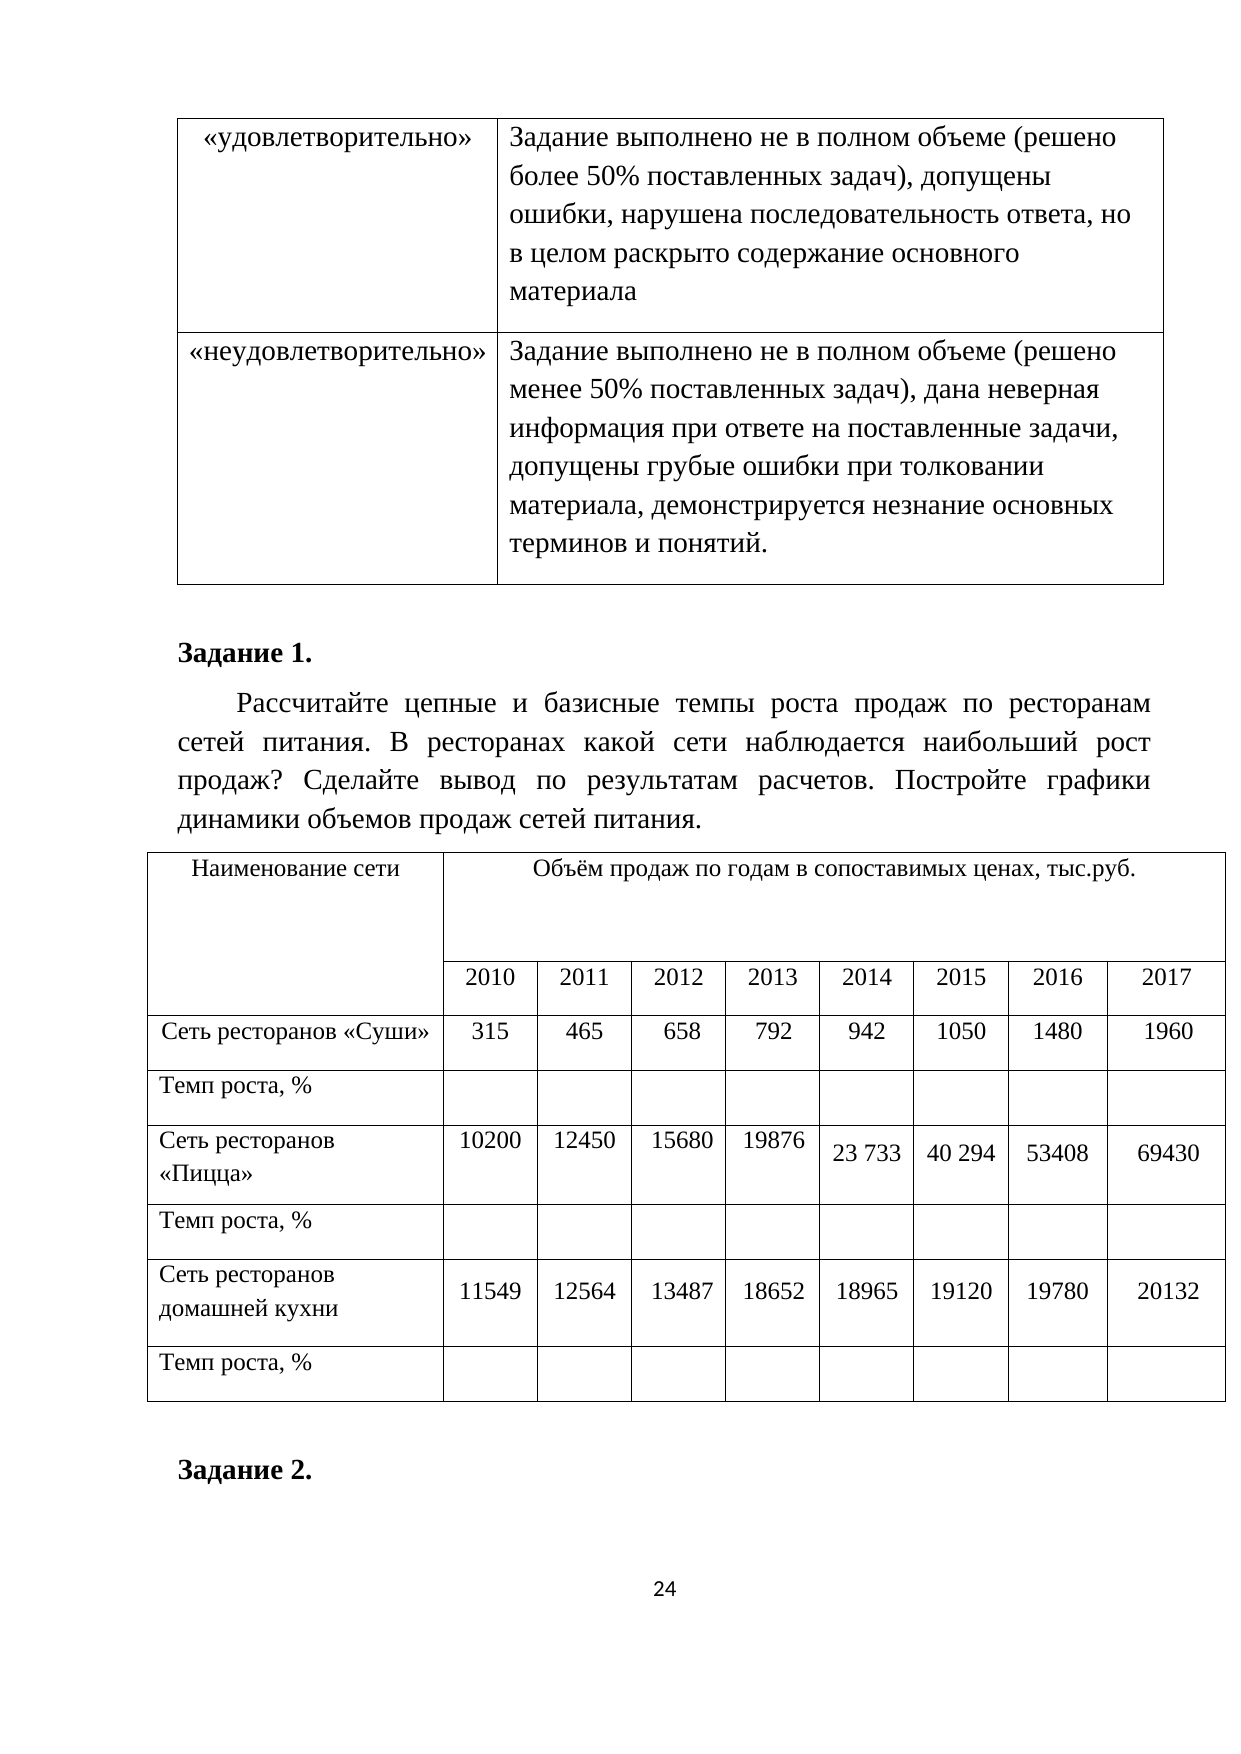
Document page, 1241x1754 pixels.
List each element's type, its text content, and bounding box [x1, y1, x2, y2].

table_cell [726, 1205, 819, 1258]
table_cell [726, 1071, 819, 1124]
table_cell 2014 [820, 962, 913, 1015]
table_cell 18652 [726, 1260, 819, 1346]
table_cell 658 [632, 1016, 725, 1069]
table_header Наименование сети [148, 853, 443, 1015]
table_cell [914, 1347, 1008, 1401]
table_cell [538, 1347, 631, 1401]
table_cell 1480 [1009, 1016, 1107, 1069]
table_cell Темп роста, % [148, 1347, 443, 1401]
table_cell Сеть ресторанов «Пицца» [148, 1126, 443, 1204]
table_cell [444, 1205, 537, 1258]
table_cell [820, 1347, 913, 1401]
table_cell 10200 [444, 1126, 537, 1204]
table_cell 2013 [726, 962, 819, 1015]
table_cell 792 [726, 1016, 819, 1069]
table_cell 12450 [538, 1126, 631, 1204]
table_cell [1009, 1071, 1107, 1124]
table_cell 15680 [632, 1126, 725, 1204]
table_cell [1108, 1205, 1225, 1258]
table_cell 2010 [444, 962, 537, 1015]
table_cell 1960 [1108, 1016, 1225, 1069]
table_cell [632, 1071, 725, 1124]
table_cell [820, 1071, 913, 1124]
table_cell [444, 1071, 537, 1124]
table_cell 2012 [632, 962, 725, 1015]
text Задание 2. [177, 1452, 1152, 1486]
table_cell Темп роста, % [148, 1071, 443, 1124]
table_cell 19120 [914, 1260, 1008, 1346]
table_cell [914, 1205, 1008, 1258]
table_cell 942 [820, 1016, 913, 1069]
table_cell 13487 [632, 1260, 725, 1346]
text Рассчитайте цепные и базисные темпы роста продаж по ресторанам сетей питания. В ресторанах какой сети наблюдается наибольший рост продаж? Сделайте вывод по результатам расчетов. Постройте графики динамики объемов продаж сетей питания. [177, 685, 1152, 834]
table_cell [820, 1205, 913, 1258]
table_cell Задание выполнено не в полном объеме (решено более 50% поставленных задач), допущены ошибки, нарушена последовательность ответа, но в целом раскрыто содержание основного материала [498, 119, 1163, 332]
table_cell 12564 [538, 1260, 631, 1346]
table_cell «удовлетворительно» [178, 119, 497, 332]
table_cell [1009, 1205, 1107, 1258]
table_cell 2016 [1009, 962, 1107, 1015]
table_header Объём продаж по годам в сопоставимых ценах, тыс.руб. [444, 853, 1225, 961]
table_cell 1050 [914, 1016, 1008, 1069]
table_cell [1009, 1347, 1107, 1401]
table_cell [444, 1347, 537, 1401]
table_cell 69430 [1108, 1126, 1225, 1204]
table_cell 23 733 [820, 1126, 913, 1204]
table_cell 40 294 [914, 1126, 1008, 1204]
table_cell [632, 1347, 725, 1401]
table_cell 18965 [820, 1260, 913, 1346]
table_cell Задание выполнено не в полном объеме (решено менее 50% поставленных задач), дана неверная информация при ответе на поставленные задачи, допущены грубые ошибки при толковании материала, демонстрируется незнание основных терминов и понятий. [498, 333, 1163, 583]
table_cell «неудовлетворительно» [178, 333, 497, 583]
table_cell 2017 [1108, 962, 1225, 1015]
table_cell 465 [538, 1016, 631, 1069]
table_cell 2015 [914, 962, 1008, 1015]
table_cell 19780 [1009, 1260, 1107, 1346]
table_cell 315 [444, 1016, 537, 1069]
table_cell 19876 [726, 1126, 819, 1204]
text Задание 1. [177, 635, 1152, 668]
table_cell 11549 [444, 1260, 537, 1346]
table_cell [1108, 1347, 1225, 1401]
table_cell 2011 [538, 962, 631, 1015]
table_cell Сеть ресторанов «Суши» [148, 1016, 443, 1069]
table_cell [1108, 1071, 1225, 1124]
table_cell [914, 1071, 1008, 1124]
table_cell [538, 1071, 631, 1124]
table_cell 20132 [1108, 1260, 1225, 1346]
table_cell [726, 1347, 819, 1401]
table_cell [538, 1205, 631, 1258]
table_cell Темп роста, % [148, 1205, 443, 1258]
table_cell [632, 1205, 725, 1258]
table_cell 53408 [1009, 1126, 1107, 1204]
table_cell Сеть ресторанов домашней кухни [148, 1260, 443, 1346]
